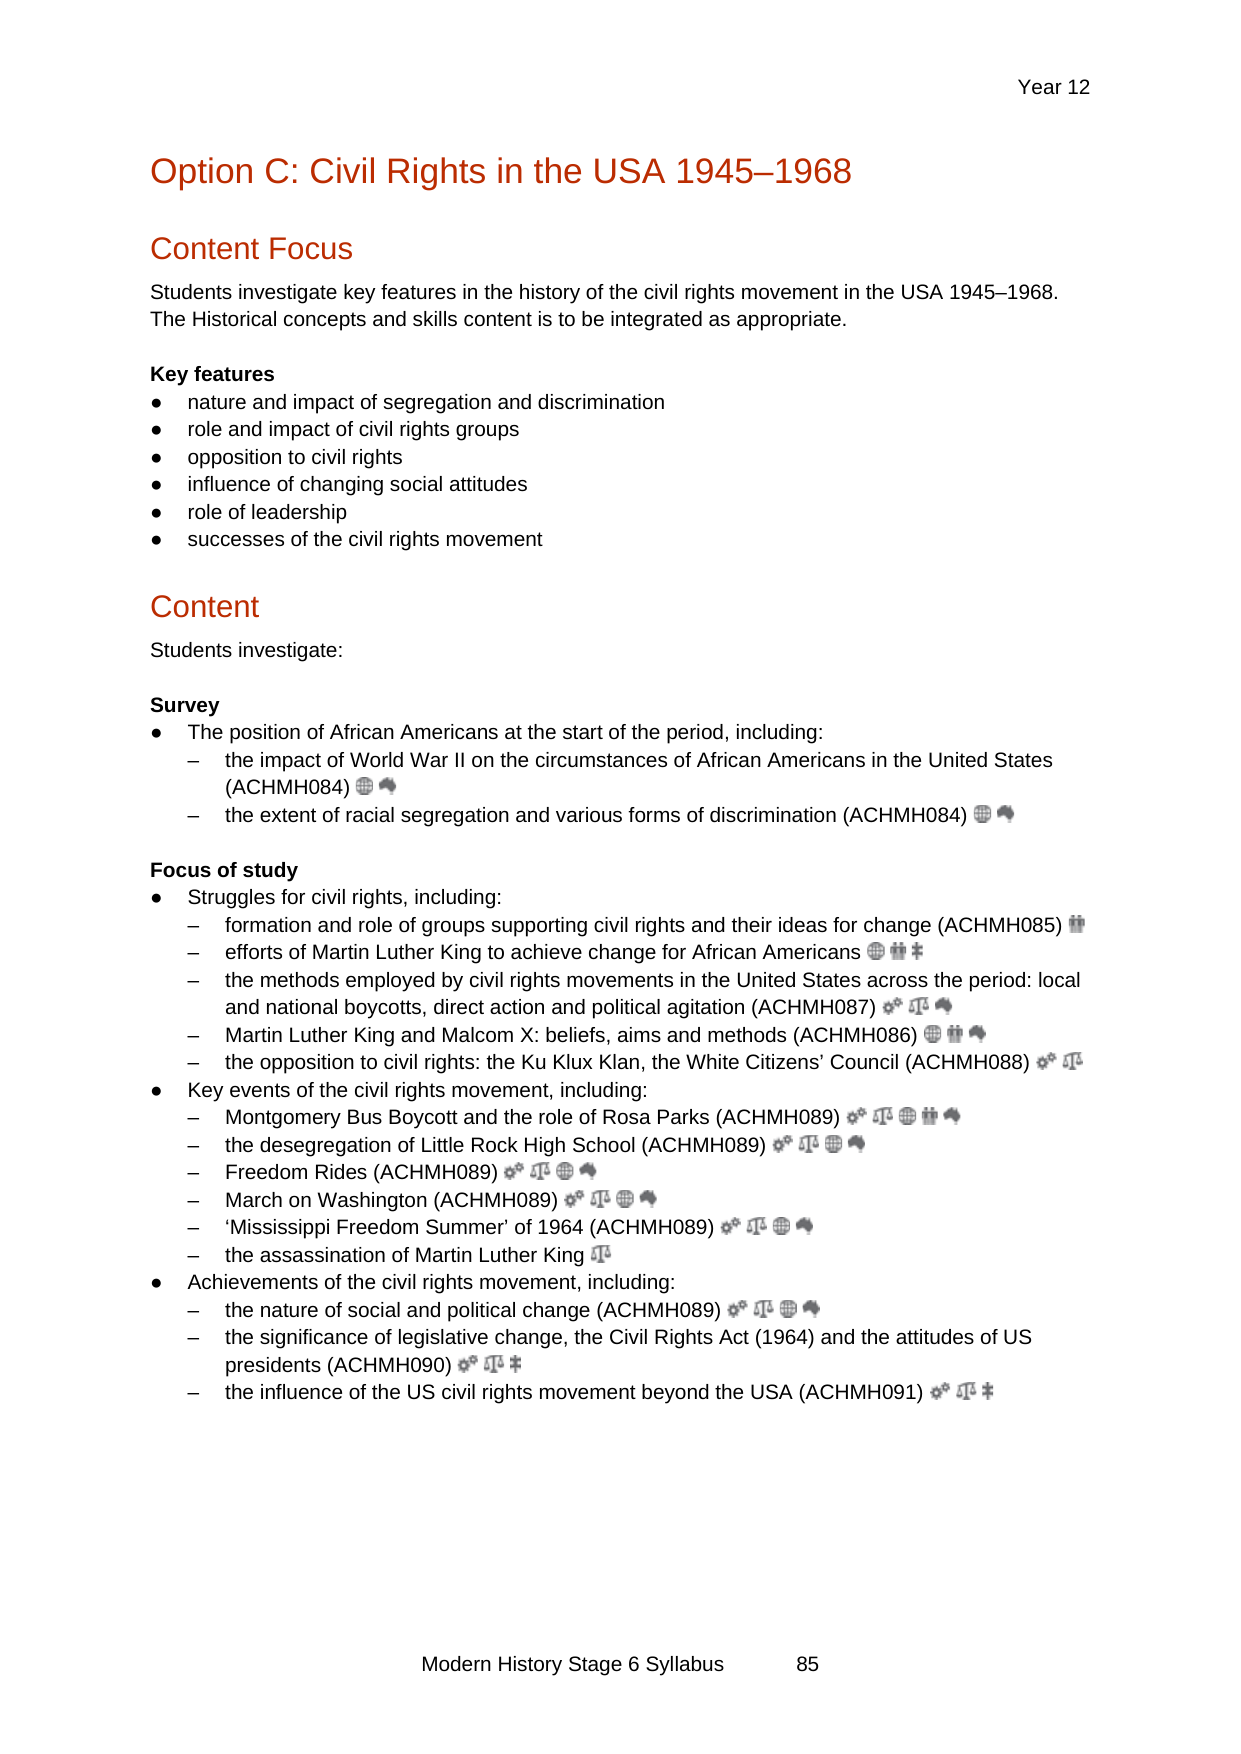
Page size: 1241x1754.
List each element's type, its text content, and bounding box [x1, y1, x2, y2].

picture [867, 942, 885, 960]
list successes of the civil rights movement [150, 527, 1090, 551]
text Survey [150, 693, 1090, 717]
picture [795, 1217, 813, 1235]
list the desegregation of Little Rock High School (ACHMH089) [187, 1133, 1090, 1157]
list Freedom Rides (ACHMH089) [187, 1160, 1090, 1184]
picture [772, 1217, 790, 1235]
picture [825, 1135, 843, 1153]
list influence of changing social attitudes [150, 472, 1090, 496]
picture [579, 1162, 597, 1180]
subtitle Option C: Civil Rights in the USA 1945–1968 [150, 150, 1090, 191]
picture [882, 997, 903, 1015]
picture [378, 777, 397, 795]
list The position of African Americans at the start of the period, including: [150, 720, 1090, 744]
list Montgomery Bus Boycott and the role of Rosa Parks (ACHMH089) [187, 1105, 1090, 1129]
picture [616, 1190, 634, 1208]
list role and impact of civil rights groups [150, 417, 1090, 441]
picture [503, 1162, 525, 1180]
picture [890, 942, 907, 960]
picture [802, 1300, 820, 1318]
list Struggles for civil rights, including: [150, 885, 1090, 909]
picture [924, 1025, 942, 1043]
picture [921, 1107, 938, 1125]
picture [898, 1107, 917, 1125]
picture [956, 1382, 977, 1400]
subtitle Content [150, 588, 1090, 624]
picture [982, 1382, 994, 1400]
picture [930, 1382, 951, 1400]
list formation and role of groups supporting civil rights and their ideas for change (ACHMH085) [187, 913, 1090, 937]
text Focus of study [150, 858, 1090, 882]
picture [973, 805, 992, 823]
text Students investigate: [150, 638, 1090, 662]
list the methods employed by civil rights movements in the United States across the period: local and national boycotts, direct action and political agitation (ACHMH087) [187, 968, 1090, 1019]
list the influence of the US civil rights movement beyond the USA (ACHMH091) [187, 1380, 1090, 1404]
subtitle Content Focus [150, 230, 1090, 266]
picture [1036, 1052, 1057, 1070]
picture [639, 1190, 657, 1208]
list role of leadership [150, 500, 1090, 524]
list Key events of the civil rights movement, including: [150, 1078, 1090, 1102]
list opposition to civil rights [150, 445, 1090, 469]
picture [911, 942, 923, 960]
picture [590, 1190, 611, 1208]
picture [846, 1107, 867, 1125]
list the impact of World War II on the circumstances of African Americans in the United States (ACHMH084) [187, 748, 1090, 799]
list the nature of social and political change (ACHMH089) [187, 1298, 1090, 1322]
list the opposition to civil rights: the Ku Klux Klan, the White Citizens’ Council (ACHMH088) [187, 1050, 1090, 1074]
picture [457, 1355, 478, 1373]
picture [772, 1135, 793, 1153]
list March on Washington (ACHMH089) [187, 1188, 1090, 1212]
list the extent of racial segregation and various forms of discrimination (ACHMH084) [187, 803, 1090, 827]
list nature and impact of segregation and discrimination [150, 390, 1090, 414]
picture [997, 805, 1015, 823]
picture [947, 1025, 963, 1043]
list efforts of Martin Luther King to achieve change for African Americans [187, 940, 1090, 964]
picture [968, 1025, 986, 1043]
picture [556, 1162, 574, 1180]
picture [753, 1300, 774, 1318]
picture [564, 1190, 585, 1208]
list Achievements of the civil rights movement, including: [150, 1270, 1090, 1294]
picture [872, 1107, 893, 1125]
picture [935, 997, 953, 1015]
picture [779, 1300, 797, 1318]
picture [847, 1135, 865, 1153]
picture [355, 777, 373, 795]
picture [908, 997, 929, 1015]
list the assassination of Martin Luther King [187, 1243, 1090, 1267]
picture [530, 1162, 551, 1180]
picture [483, 1355, 505, 1373]
list Martin Luther King and Malcom X: beliefs, aims and methods (ACHMH086) [187, 1023, 1090, 1047]
picture [943, 1107, 961, 1125]
picture [746, 1217, 767, 1235]
picture [720, 1217, 741, 1235]
picture [1068, 915, 1085, 933]
picture [510, 1355, 521, 1373]
picture [590, 1245, 612, 1263]
text Students investigate key features in the history of the civil rights movement in the USA 1945–1968. The Historical concepts and skills content is to be integrated as appropriate. [150, 280, 1090, 331]
picture [1062, 1052, 1083, 1070]
picture [798, 1135, 819, 1153]
list the significance of legislative change, the Civil Rights Act (1964) and the attitudes of US presidents (ACHMH090) [187, 1325, 1090, 1377]
list ‘Mississippi Freedom Summer’ of 1964 (ACHMH089) [187, 1215, 1090, 1239]
text Key features [150, 362, 1090, 386]
picture [727, 1300, 748, 1318]
